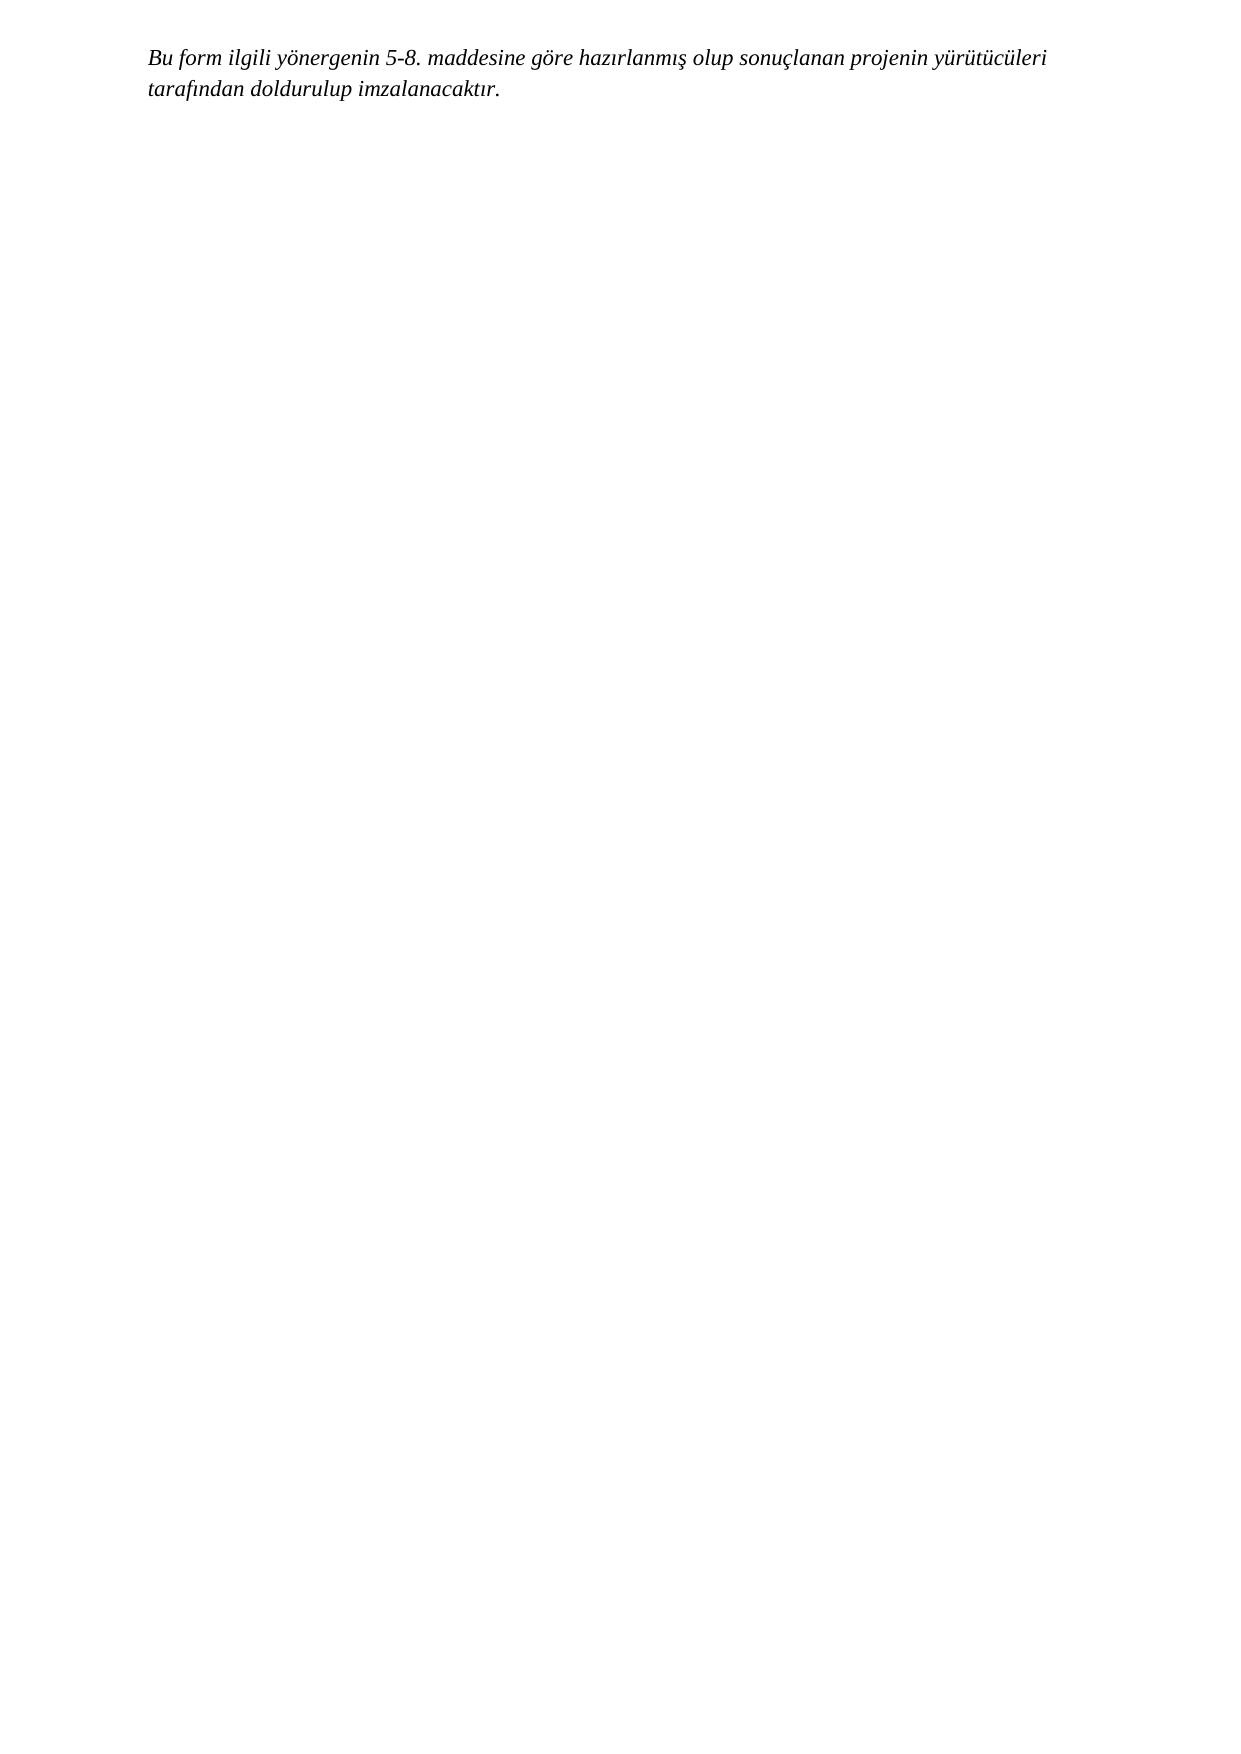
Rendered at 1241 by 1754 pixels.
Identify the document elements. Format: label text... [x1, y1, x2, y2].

text Bu form ilgili yönergenin 5-8. maddesine göre hazırlanmış olup sonuçlanan projenin yürütücüleri tarafından doldurulup imzalanacaktır. [148, 44, 1093, 101]
